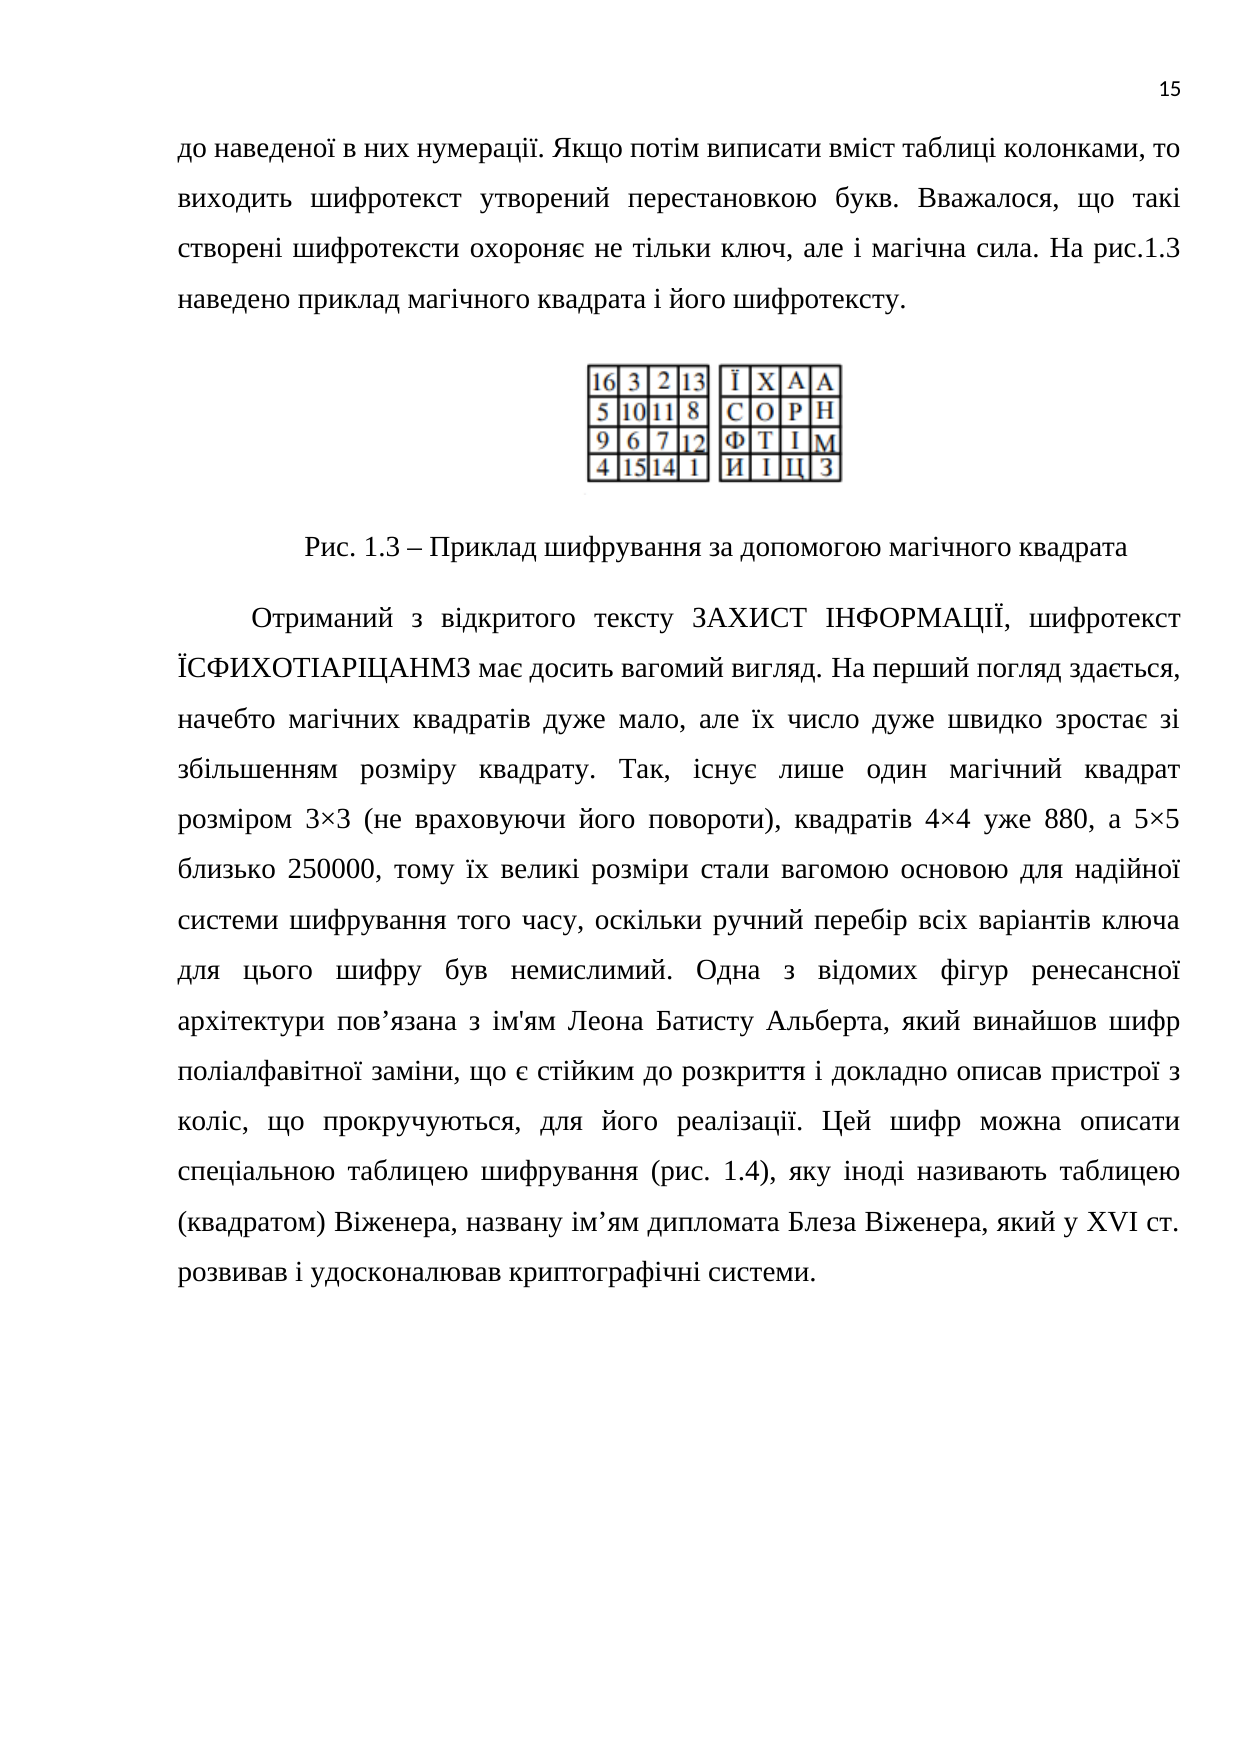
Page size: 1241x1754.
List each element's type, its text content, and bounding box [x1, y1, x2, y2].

text Отриманий з відкритого тексту ЗАХИСТ ІНФОРМАЦІЇ, шифротекст ЇСФИХОТІАРІЦАНМЗ має досить вагомий вигляд. На перший погляд здається, начебто магічних квадратів дуже мало, але їх число дуже швидко зростає зі збільшенням розміру квадрату. Так, існує лише один магічний квадрат розміром 3×3 (не враховуючи його повороти), квадратів 4×4 уже 880, а 5×5 близько 250000, тому їх великі розміри стали вагомою основою для надійної системи шифрування того часу, оскільки ручний перебір всіх варіантів ключа для цього шифру був немислимий. Одна з відомих фігур ренесансної архітектури пов’язана з ім'ям Леона Батисту Альберта, який винайшов шифр поліалфавітної заміни, що є стійким до розкриття і докладно описав пристрої з коліс, що прокручуються, для його реалізації. Цей шифр можна описати спеціальною таблицею шифрування (рис. 1.4), яку іноді називають таблицею (квадратом) Віженера, названу ім’ям дипломата Блеза Віженера, який у XVI ст. розвивав і удосконалював криптографічні системи. [177, 600, 1181, 1288]
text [177, 130, 1181, 314]
picture [550, 352, 882, 495]
text Рис. 1.3 – Приклад шифрування за допомогою магічного квадрата [177, 529, 1181, 562]
